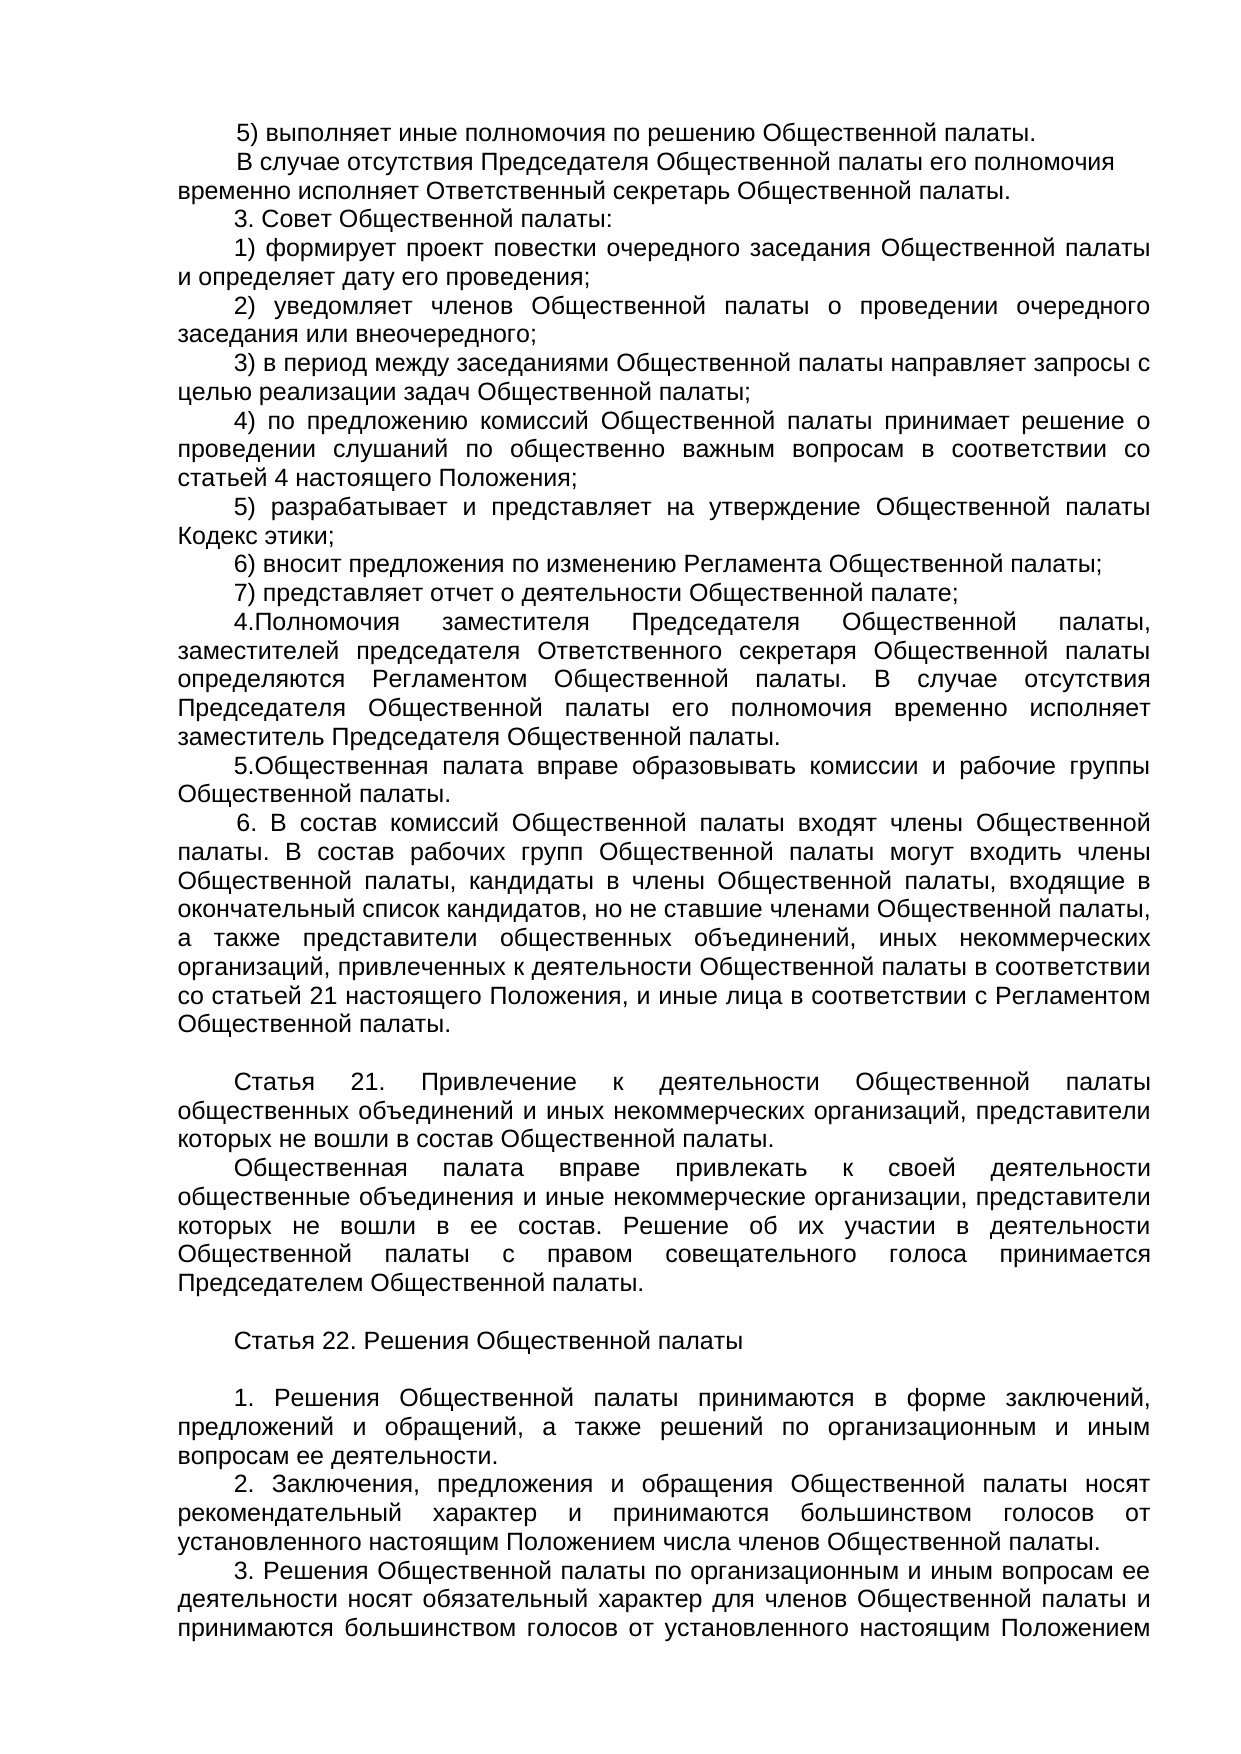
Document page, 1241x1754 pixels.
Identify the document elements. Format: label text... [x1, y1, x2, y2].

text 2) уведомляет членов Общественной палаты о проведении очередного заседания или внеочередного; [177, 291, 1152, 348]
text Общественная палата вправе привлекать к своей деятельности общественные объединения и иные некоммерческие организации, представители которых не вошли в ее состав. Решение об их участии в деятельности Общественной палаты с правом совещательного голоса принимается Председателем Общественной палаты. [177, 1153, 1152, 1297]
text 6. В состав комиссий Общественной палаты входят члены Общественной палаты. В состав рабочих групп Общественной палаты могут входить члены Общественной палаты, кандидаты в члены Общественной палаты, входящие в окончательный список кандидатов, но не ставшие членами Общественной палаты, а также представители общественных объединений, иных некоммерческих организаций, привлеченных к деятельности Общественной палаты в соответствии со статьей 21 настоящего Положения, и иные лица в соответствии с Регламентом Общественной палаты. [177, 808, 1152, 1038]
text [177, 1556, 1152, 1642]
text В случае отсутствия Председателя Общественной палаты его полномочия временно исполняет Ответственный секретарь Общественной палаты. [177, 147, 1152, 204]
text 2. Заключения, предложения и обращения Общественной палаты носят рекомендательный характер и принимаются большинством голосов от установленного настоящим Положением числа членов Общественной палаты. [177, 1469, 1152, 1556]
text 6) вносит предложения по изменению Регламента Общественной палаты; [177, 549, 1152, 578]
text 3. Совет Общественной палаты: [177, 204, 1152, 233]
text 3) в период между заседаниями Общественной палаты направляет запросы с целью реализации задач Общественной палаты; [177, 348, 1152, 406]
text 5.Общественная палата вправе образовывать комиссии и рабочие группы Общественной палаты. [177, 751, 1152, 808]
text Статья 22. Решения Общественной палаты [177, 1326, 1152, 1354]
text 4.Полномочия заместителя Председателя Общественной палаты, заместителей председателя Ответственного секретаря Общественной палаты определяются Регламентом Общественной палаты. В случае отсутствия Председателя Общественной палаты его полномочия временно исполняет заместитель Председателя Общественной палаты. [177, 607, 1152, 751]
text 1. Решения Общественной палаты принимаются в форме заключений, предложений и обращений, а также решений по организационным и иным вопросам ее деятельности. [177, 1383, 1152, 1469]
text 7) представляет отчет о деятельности Общественной палате; [177, 578, 1152, 607]
text Статья 21. Привлечение к деятельности Общественной палаты общественных объединений и иных некоммерческих организаций, представители которых не вошли в состав Общественной палаты. [177, 1067, 1152, 1153]
text 1) формирует проект повестки очередного заседания Общественной палаты и определяет дату его проведения; [177, 233, 1152, 291]
text 5) разрабатывает и представляет на утверждение Общественной палаты Кодекс этики; [177, 492, 1152, 549]
text 5) выполняет иные полномочия по решению Общественной палаты. [177, 118, 1152, 147]
text 4) по предложению комиссий Общественной палаты принимает решение о проведении слушаний по общественно важным вопросам в соответствии со статьей 4 настоящего Положения; [177, 406, 1152, 492]
